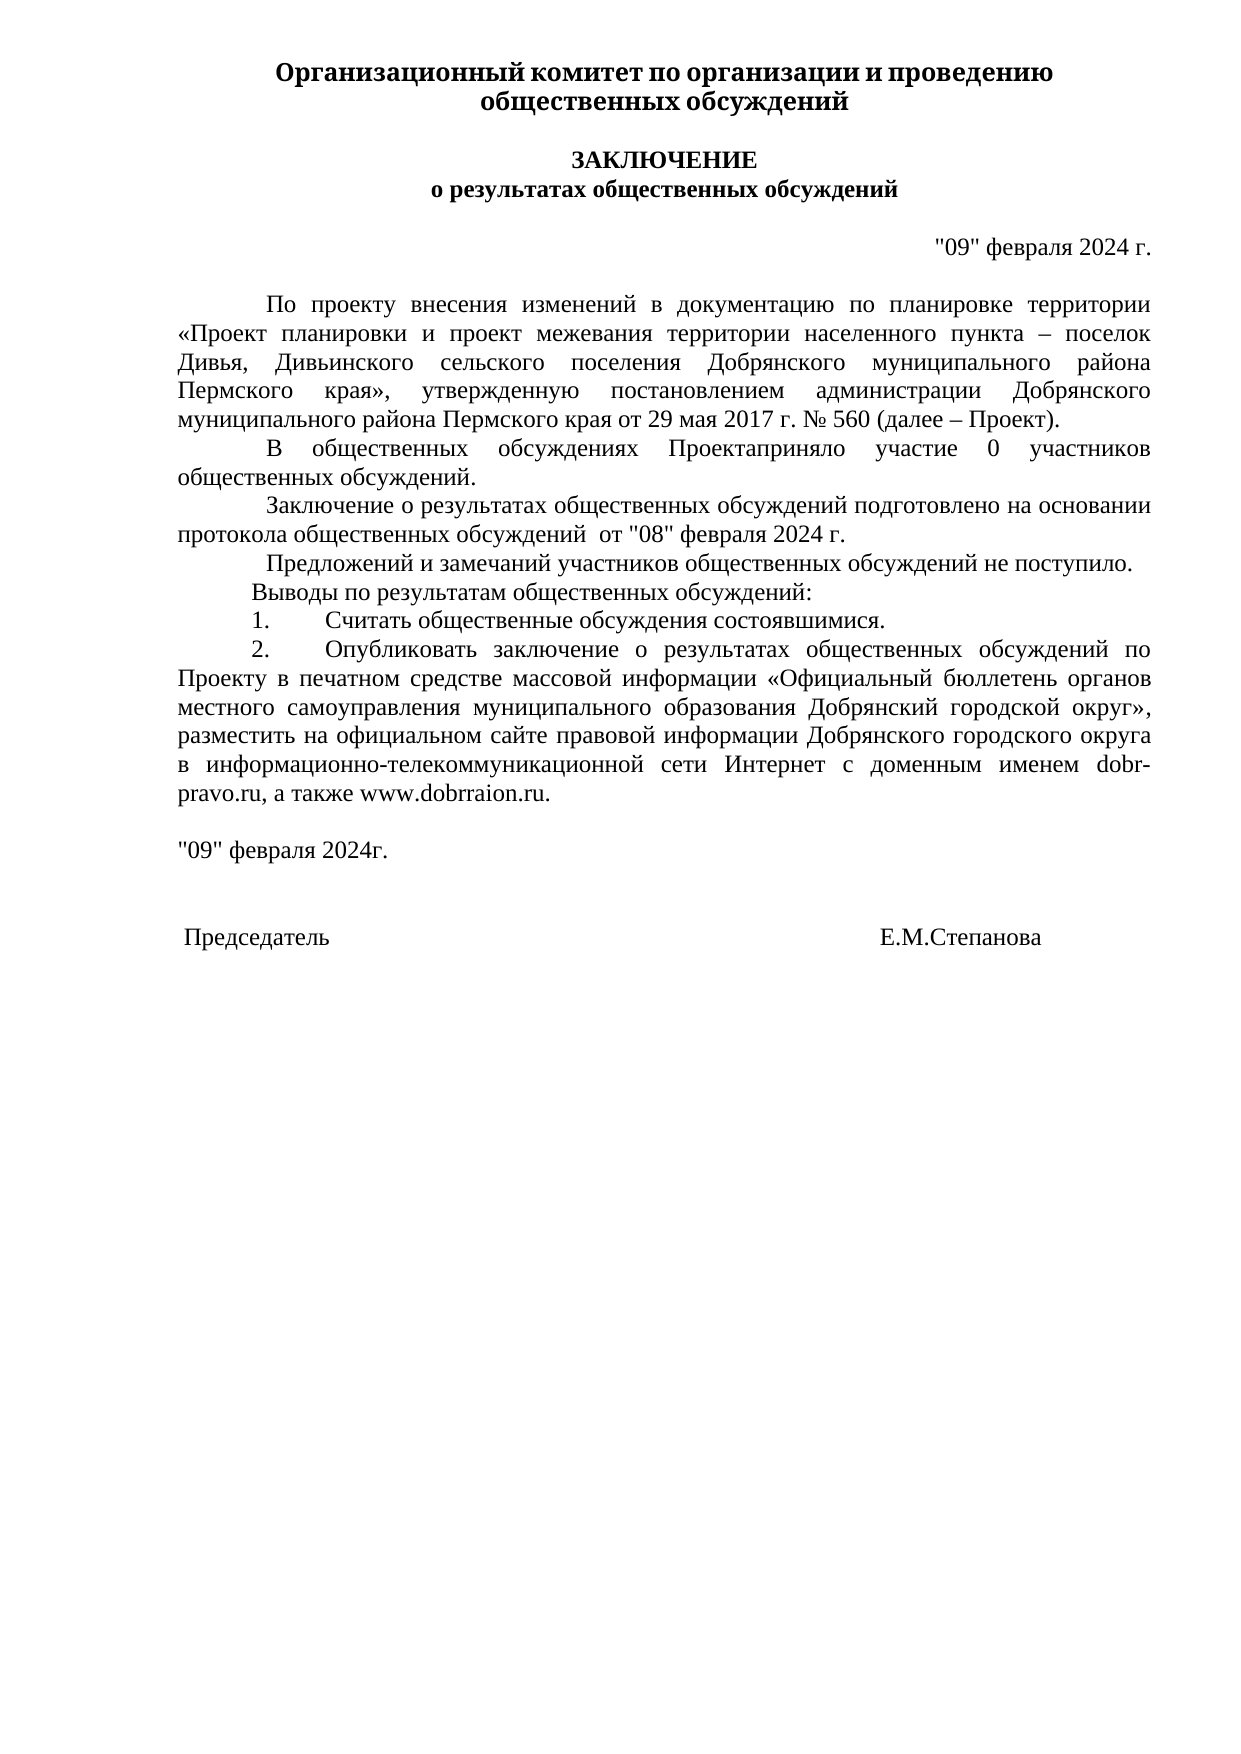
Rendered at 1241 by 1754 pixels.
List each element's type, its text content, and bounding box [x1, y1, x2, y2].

list Опубликовать заключение о результатах общественных обсуждений по Проекту в печатном средстве массовой информации «Официальный бюллетень органов местного самоуправления муниципального образования Добрянский городской округ», разместить на официальном сайте правовой информации Добрянского городского округа в информационно-телекоммуникационной сети Интернет с доменным именем dobr-pravo.ru, а также www.dobrraion.ru. [177, 634, 1152, 807]
text Предложений и замечаний участников общественных обсуждений не поступило. [177, 548, 1152, 577]
text Председатель Е.М.Степанова [177, 922, 1152, 950]
subtitle общественных обсуждений [177, 88, 1152, 117]
text По проекту внесения изменений в документацию по планировке территории «Проект планировки и проект межевания территории населенного пункта – поселок Дивья, Дивьинского сельского поселения Добрянского муниципального района Пермского края», утвержденную постановлением администрации Добрянского муниципального района Пермского края от 29 мая 2017 г. № 560 (далее – Проект). [177, 289, 1152, 433]
text Заключение о результатах общественных обсуждений подготовлено на основании протокола общественных обсуждений от "08" февраля 2024 г. [177, 490, 1152, 548]
text В общественных обсуждениях Проектаприняло участие 0 участников общественных обсуждений. [177, 433, 1152, 490]
subtitle Организационный комитет по организации и проведению [177, 59, 1152, 88]
text "09" февраля 2024 г. [177, 232, 1152, 260]
text Выводы по результатам общественных обсуждений: [177, 577, 1152, 605]
text "09" февраля 2024г. [177, 835, 1152, 864]
text ЗАКЛЮЧЕНИЕ [177, 145, 1152, 174]
text о результатах общественных обсуждений [177, 174, 1152, 203]
list Считать общественные обсуждения состоявшимися. [177, 605, 1152, 634]
